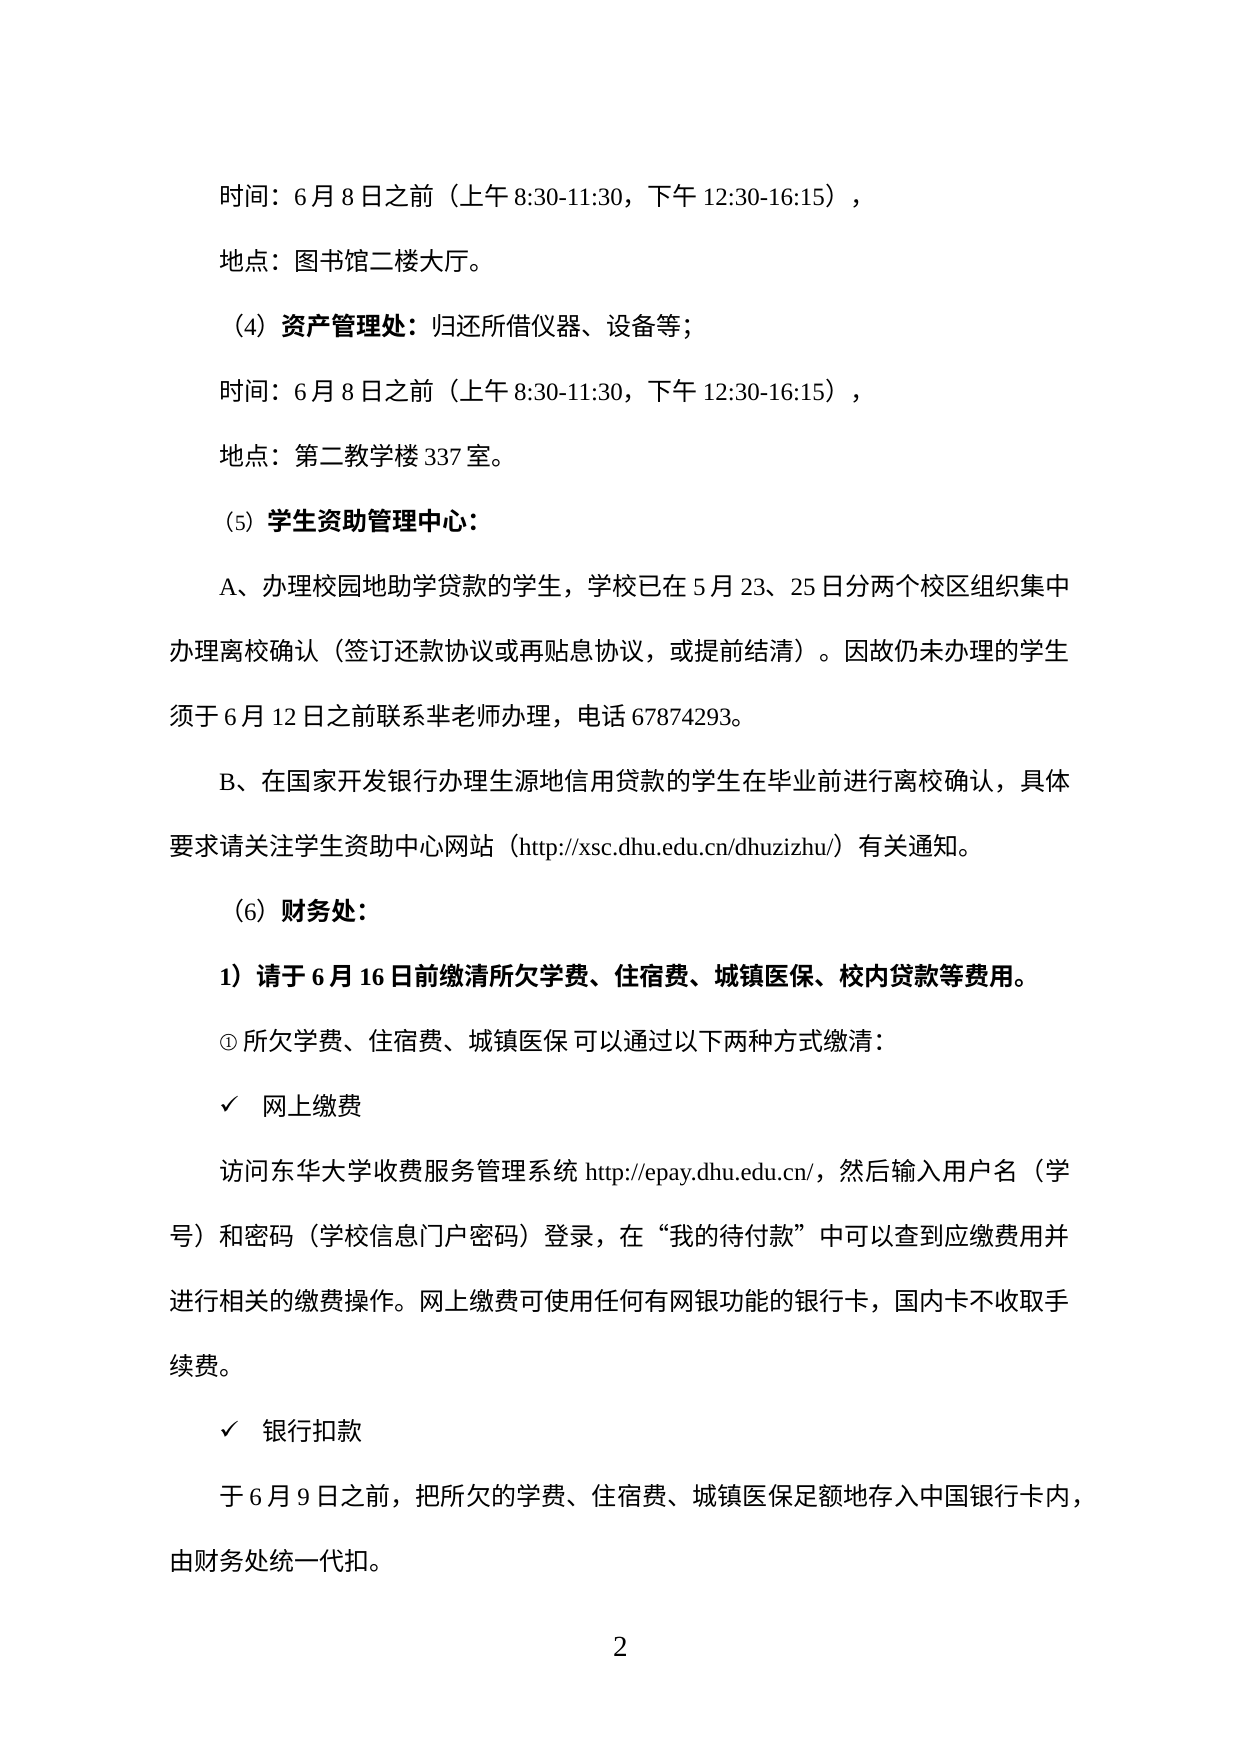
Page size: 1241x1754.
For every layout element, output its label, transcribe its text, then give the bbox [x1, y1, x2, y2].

text 时间：6月8日之前（上午8:30-11:30，下午12:30-16:15）， [169, 162, 1071, 227]
text （5）学生资助管理中心： [169, 487, 1071, 552]
text B、在国家开发银行办理生源地信用贷款的学生在毕业前进行离校确认，具体要求请关注学生资助中心网站（http://xsc.dhu.edu.cn/dhuzizhu/）有关通知。 [169, 747, 1071, 877]
list 银行扣款 [219, 1397, 1071, 1462]
text 地点：第二教学楼337室。 [169, 422, 1071, 487]
text 地点：图书馆二楼大厅。 [169, 227, 1071, 292]
text A、办理校园地助学贷款的学生，学校已在5月23、25日分两个校区组织集中办理离校确认（签订还款协议或再贴息协议，或提前结清）。因故仍未办理的学生须于6月12日之前联系芈老师办理，电话67874293。 [169, 552, 1071, 747]
text 访问东华大学收费服务管理系统http://epay.dhu.edu.cn/，然后输入用户名（学号）和密码（学校信息门户密码）登录，在“我的待付款”中可以查到应缴费用并进行相关的缴费操作。网上缴费可使用任何有网银功能的银行卡，国内卡不收取手续费。 [169, 1137, 1071, 1397]
text （6）财务处： [169, 877, 1071, 942]
list 网上缴费 [219, 1072, 1071, 1137]
text 时间：6月8日之前（上午8:30-11:30，下午12:30-16:15）， [169, 357, 1071, 422]
text 于6月9日之前，把所欠的学费、住宿费、城镇医保足额地存入中国银行卡内，由财务处统一代扣。 [169, 1462, 1071, 1592]
text （4）资产管理处：归还所借仪器、设备等； [169, 292, 1071, 357]
text ①所欠学费、住宿费、城镇医保 可以通过以下两种方式缴清： [169, 1007, 1071, 1072]
text 1）请于6月16日前缴清所欠学费、住宿费、城镇医保、校内贷款等费用。 [169, 942, 1071, 1007]
